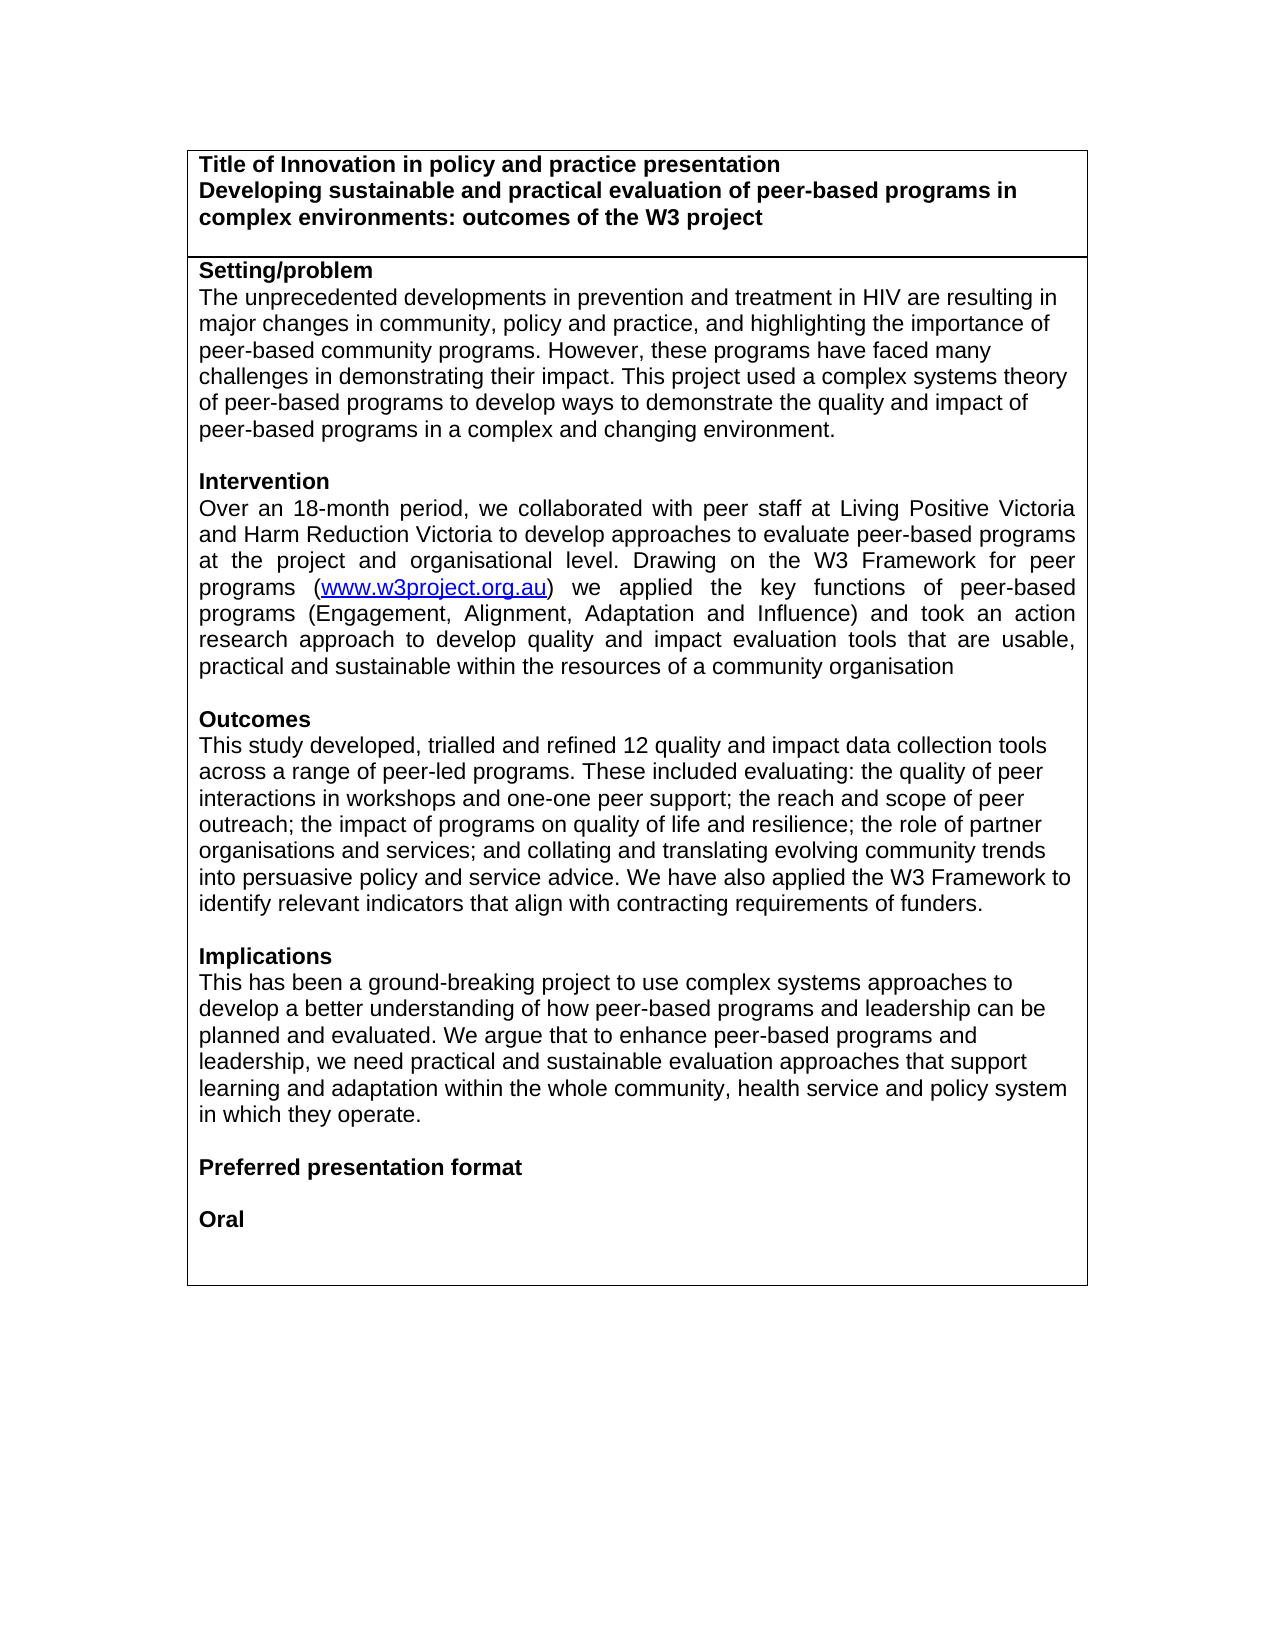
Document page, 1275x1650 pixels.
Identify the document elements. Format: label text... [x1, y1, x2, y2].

table_header Title of Innovation in policy and practice presentation Developing sustainable and practical evaluation of peer-based programs in complex environments: outcomes of the W3 project [188, 151, 1087, 256]
table_cell Setting/problem The unprecedented developments in prevention and treatment in HIV are resulting in major changes in community, policy and practice, and highlighting the importance of peer-based community programs. However, these programs have faced many challenges in demonstrating their impact. This project used a complex systems theory of peer-based programs to develop ways to demonstrate the quality and impact of peer-based programs in a complex and changing environment. Intervention Over an 18-month period, we collaborated with peer staff at Living Positive Victoria and Harm Reduction Victoria to develop approaches to evaluate peer-based programs at the project and organisational level. Drawing on the W3 Framework for peer programs (www.w3project.org.au) we applied the key functions of peer-based programs (Engagement, Alignment, Adaptation and Influence) and took an action research approach to develop quality and impact evaluation tools that are usable, practical and sustainable within the resources of a community organisation Outcomes This study developed, trialled and refined 12 quality and impact data collection tools across a range of peer-led programs. These included evaluating: the quality of peer interactions in workshops and one-one peer support; the reach and scope of peer outreach; the impact of programs on quality of life and resilience; the role of partner organisations and services; and collating and translating evolving community trends into persuasive policy and service advice. We have also applied the W3 Framework to identify relevant indicators that align with contracting requirements of funders. Implications This has been a ground-breaking project to use complex systems approaches to develop a better understanding of how peer-based programs and leadership can be planned and evaluated. We argue that to enhance peer-based programs and leadership, we need practical and sustainable evaluation approaches that support learning and adaptation within the whole community, health service and policy system in which they operate. Preferred presentation format Oral [188, 258, 1087, 1285]
